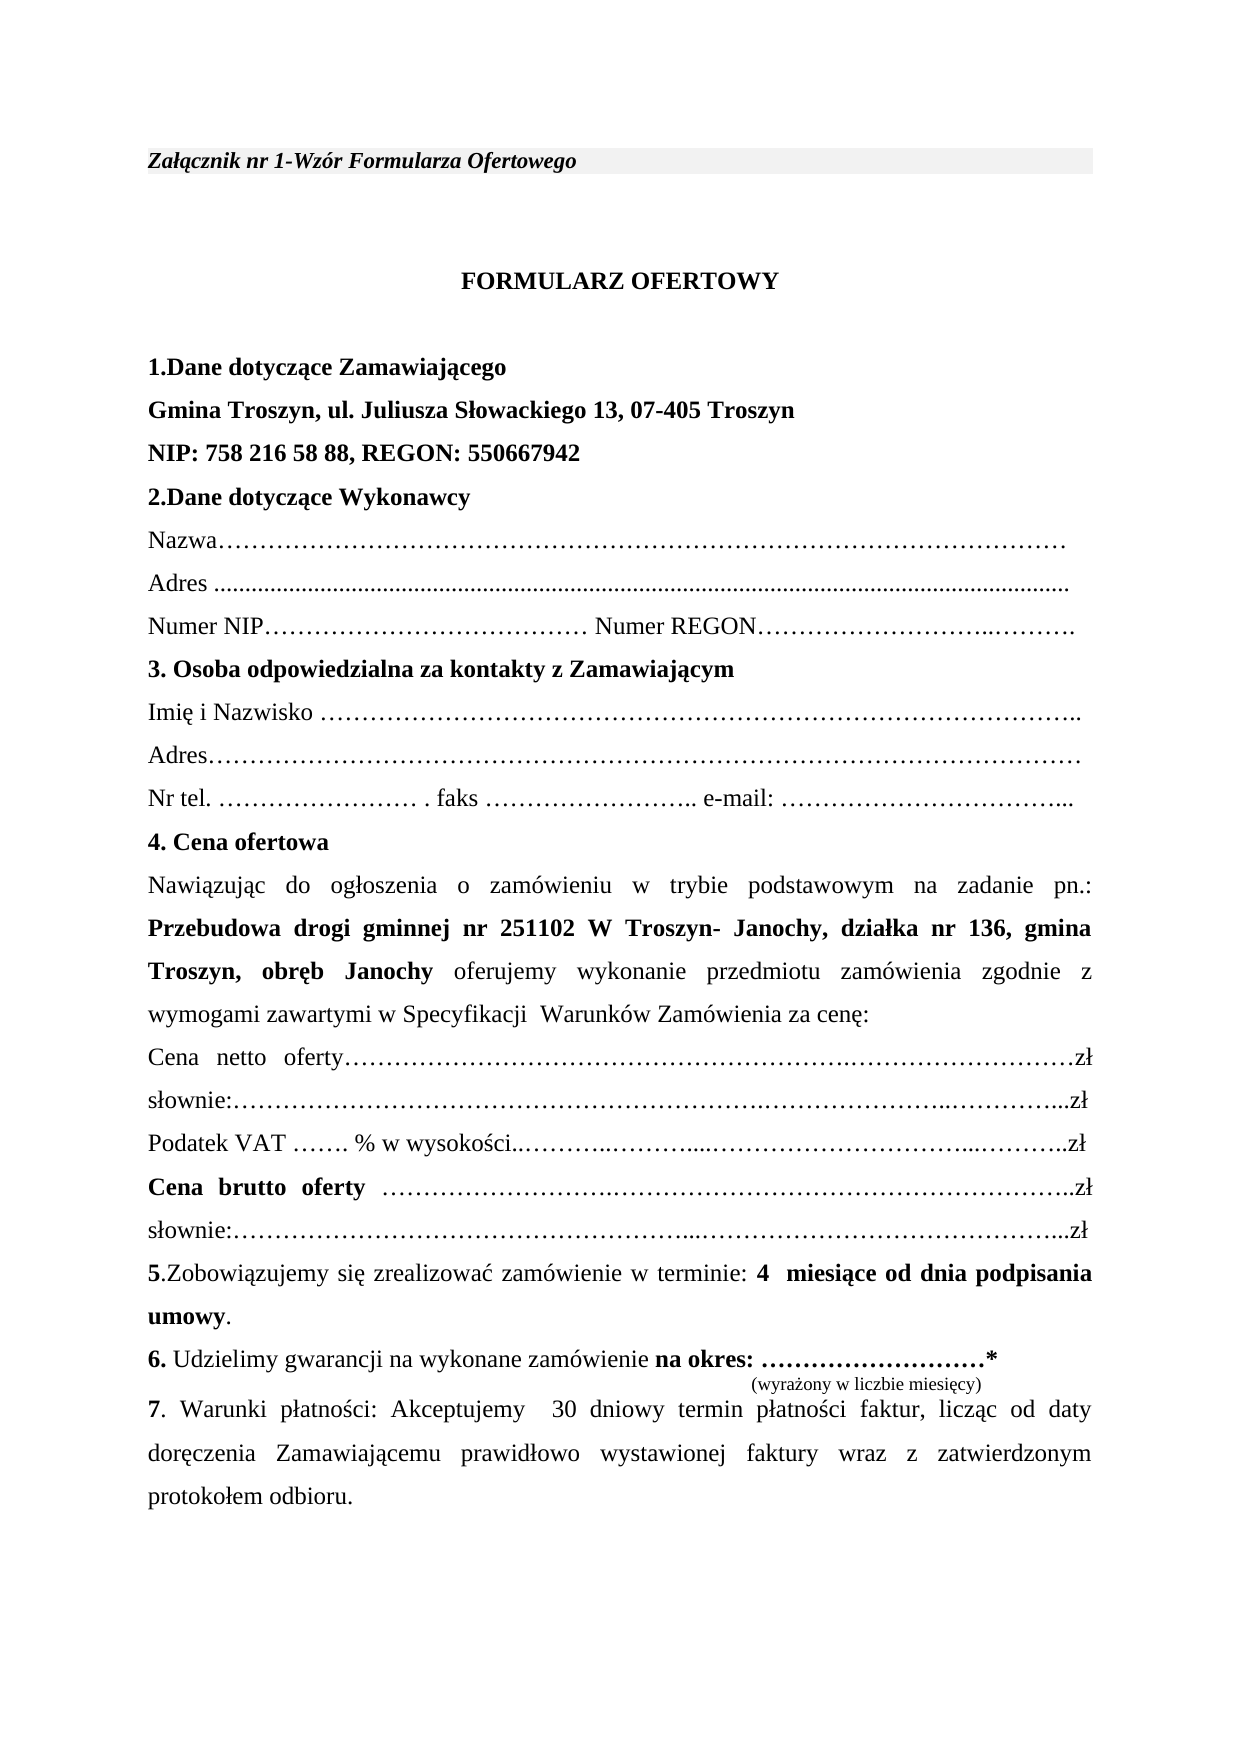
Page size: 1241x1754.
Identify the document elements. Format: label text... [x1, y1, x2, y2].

text Numer NIP………………………………… Numer REGON………………………..………. [148, 611, 1093, 640]
text Podatek VAT ……. % w wysokości..………..………....…………………………...………..zł [148, 1128, 1093, 1157]
text 1.Dane dotyczące Zamawiającego [148, 352, 1093, 381]
text Cena netto oferty…………………………………………………….………………………zł słownie:……………………………………………………….…………………..…………...zł [148, 1042, 1093, 1114]
text Nr tel. …………………… . faks …………………….. e-mail: ……………………………... [148, 783, 1093, 812]
text Gmina Troszyn, ul. Juliusza Słowackiego 13, 07-405 Troszyn [148, 395, 1093, 424]
text NIP: 758 216 58 88, REGON: 550667942 [148, 438, 1093, 467]
text Imię i Nazwisko ……………………………………………………………………………….. [148, 697, 1093, 726]
text Nawiązując do ogłoszenia o zamówieniu w trybie podstawowym na zadanie pn.: Przebudowa drogi gminnej nr 251102 W Troszyn- Janochy, działka nr 136, gmina Troszyn, obręb Janochy oferujemy wykonanie przedmiotu zamówienia zgodnie z wymogami zawartymi w Specyfikacji Warunków Zamówienia za cenę: [148, 870, 1093, 1028]
text 7. Warunki płatności: Akceptujemy 30 dniowy termin płatności faktur, licząc od daty doręczenia Zamawiającemu prawidłowo wystawionej faktury wraz z zatwierdzonym protokołem odbioru. [148, 1394, 1093, 1509]
text 5.Zobowiązujemy się zrealizować zamówienie w terminie: 4 miesiące od dnia podpisania umowy. [148, 1258, 1093, 1330]
text 2.Dane dotyczące Wykonawcy [148, 482, 1093, 510]
text Cena brutto oferty ……………………….………………………………………………..zł słownie:………………………………………………...……………………………………...zł [148, 1172, 1093, 1243]
text Załącznik nr 1-Wzór Formularza Ofertowego [148, 148, 1093, 174]
text 6. Udzielimy gwarancji na wykonane zamówienie na okres: ………………………* [148, 1344, 1093, 1373]
text (wyrażony w liczbie miesięcy) [148, 1373, 1093, 1394]
text Nazwa………………………………………………………………………………………… [148, 525, 1093, 553]
text 3. Osoba odpowiedzialna za kontakty z Zamawiającym [148, 654, 1093, 683]
text Adres…………………………………………………………………………………………… [148, 740, 1093, 769]
text Adres ......................................................................................................................................... [148, 568, 1093, 597]
text 4. Cena ofertowa [148, 827, 1093, 855]
text FORMULARZ OFERTOWY [148, 266, 1093, 295]
